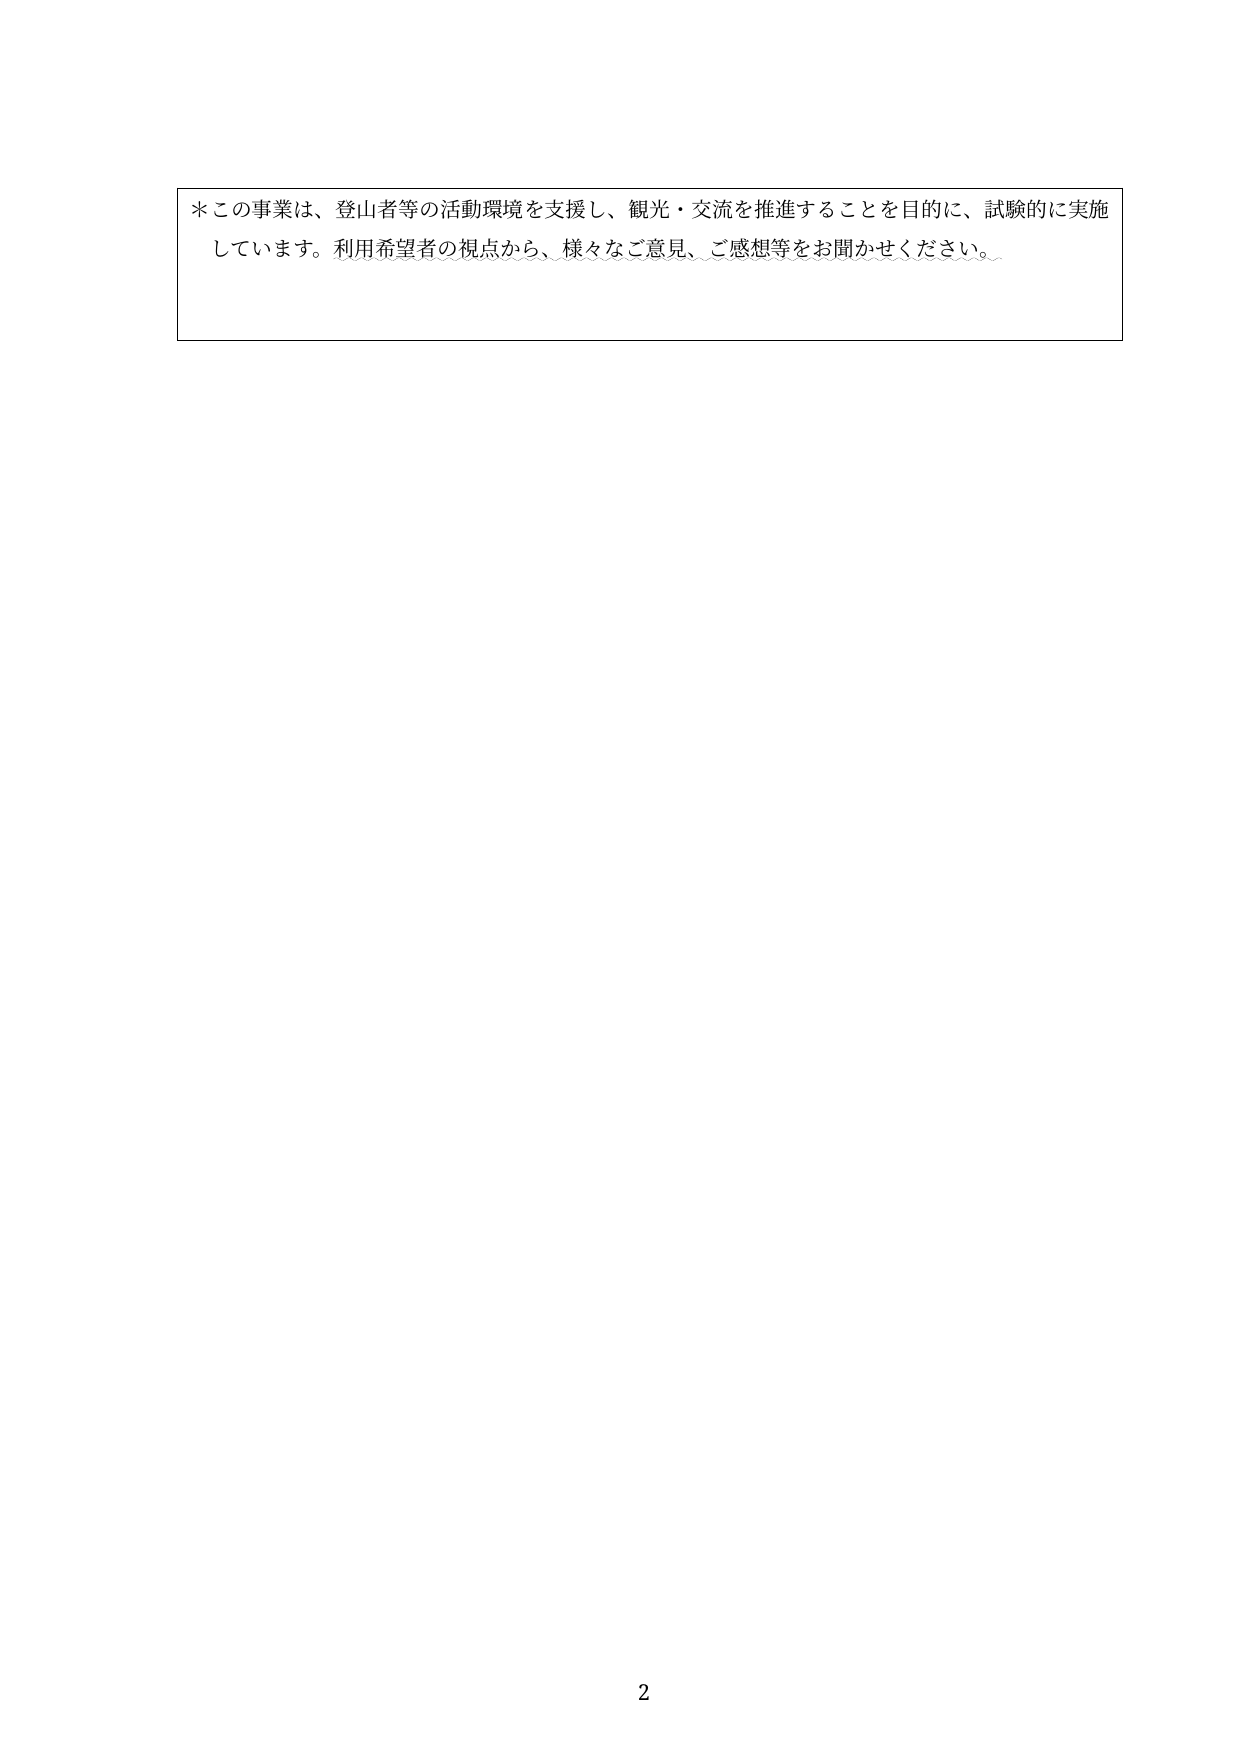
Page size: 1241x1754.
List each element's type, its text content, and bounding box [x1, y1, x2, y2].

table_header ＊この事業は、登山者等の活動環境を支援し、観光・交流を推進することを目的に、試験的に実施しています。利用希望者の視点から、様々なご意見、ご感想等をお聞かせください。 [178, 189, 1122, 339]
